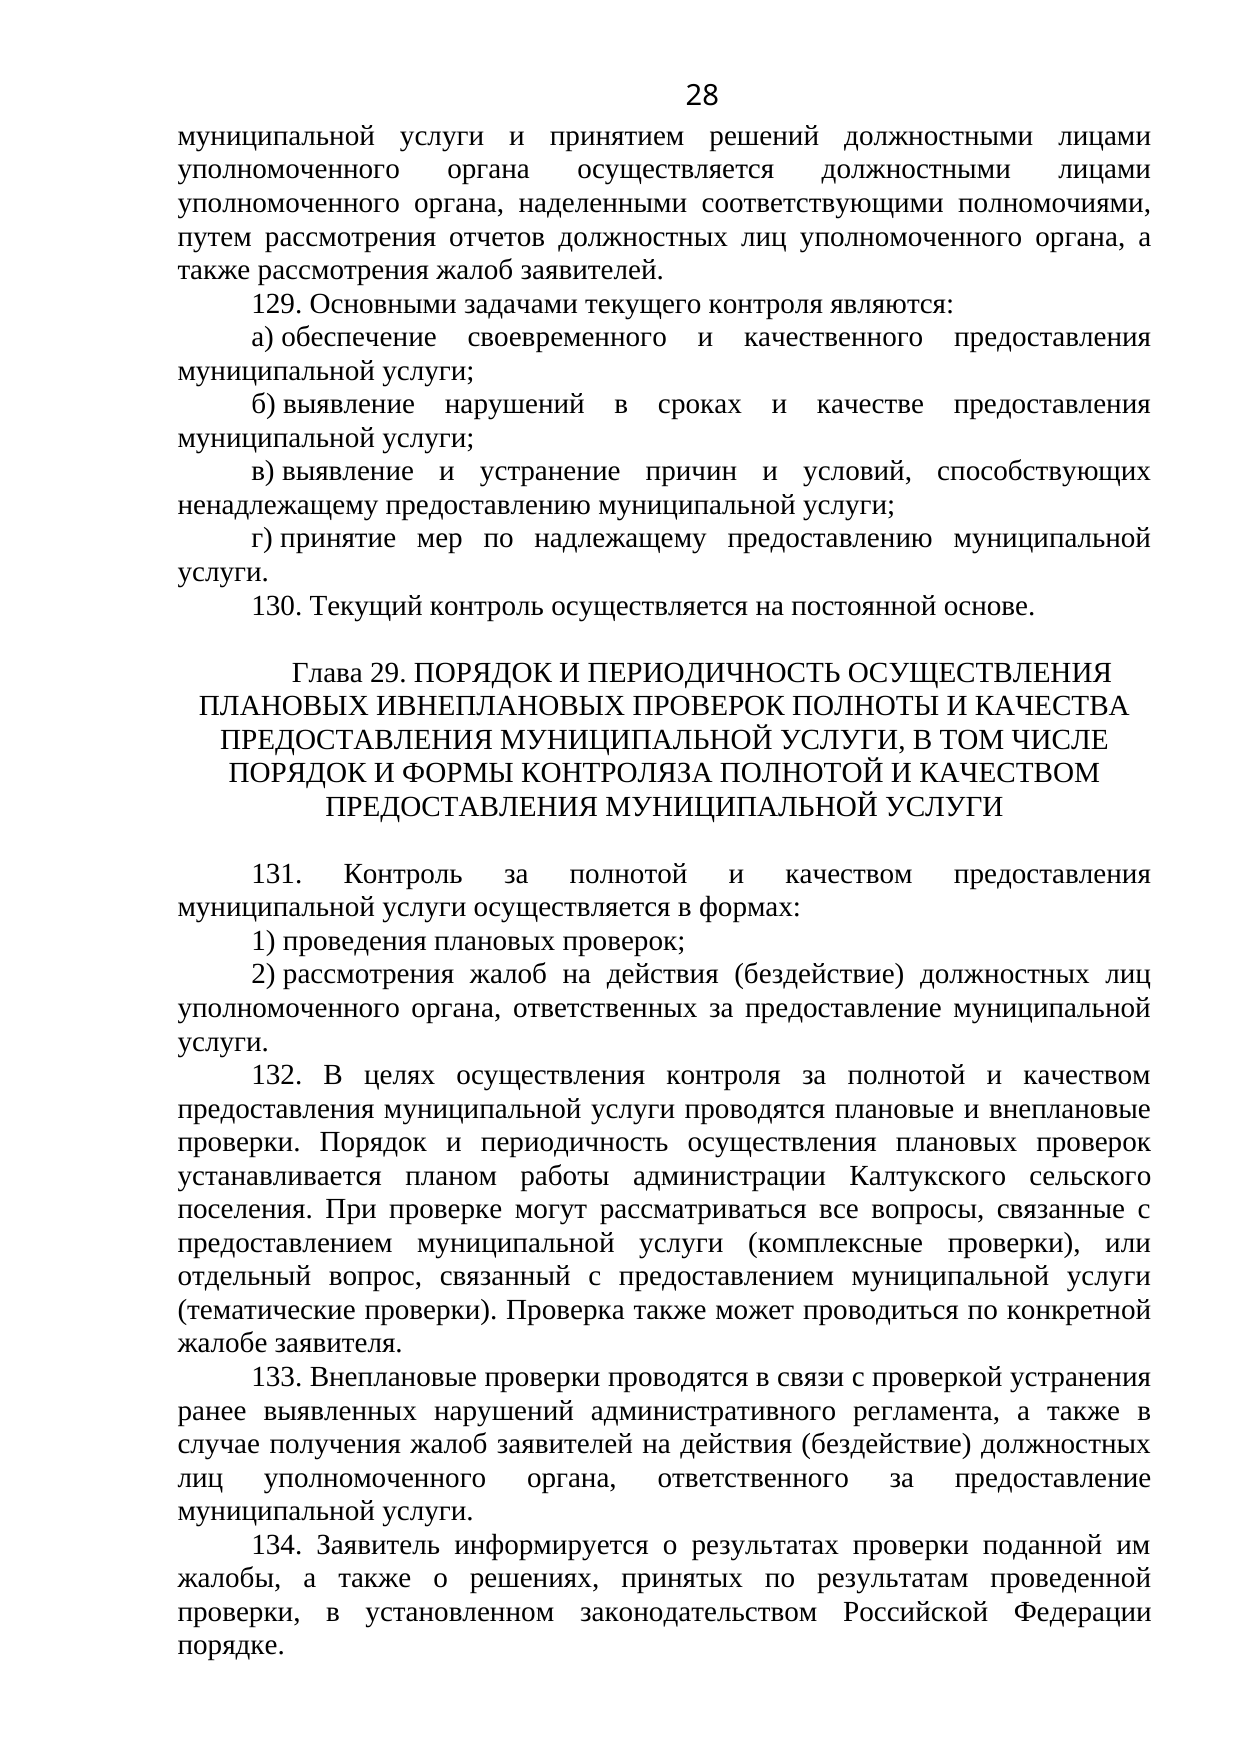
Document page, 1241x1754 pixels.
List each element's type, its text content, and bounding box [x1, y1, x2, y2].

text в) выявление и устранение причин и условий, способствующих ненадлежащему предоставлению муниципальной услуги; [177, 453, 1152, 521]
text Глава 29. ПОРЯДОК И ПЕРИОДИЧНОСТЬ ОСУЩЕСТВЛЕНИЯ ПЛАНОВЫХ ИВНЕПЛАНОВЫХ ПРОВЕРОК ПОЛНОТЫ И КАЧЕСТВА ПРЕДОСТАВЛЕНИЯ МУНИЦИПАЛЬНОЙ УСЛУГИ, В ТОМ ЧИСЛЕ ПОРЯДОК И ФОРМЫ КОНТРОЛЯЗА ПОЛНОТОЙ И КАЧЕСТВОМ ПРЕДОСТАВЛЕНИЯ МУНИЦИПАЛЬНОЙ УСЛУГИ [177, 655, 1152, 822]
text 131. Контроль за полнотой и качеством предоставления муниципальной услуги осуществляется в формах: [177, 856, 1152, 923]
text г) принятие мер по надлежащему предоставлению муниципальной услуги. [177, 521, 1152, 588]
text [177, 118, 1152, 286]
text 132. В целях осуществления контроля за полнотой и качеством предоставления муниципальной услуги проводятся плановые и внеплановые проверки. Порядок и периодичность осуществления плановых проверок устанавливается планом работы администрации Калтукского сельского поселения. При проверке могут рассматриваться все вопросы, связанные с предоставлением муниципальной услуги (комплексные проверки), или отдельный вопрос, связанный с предоставлением муниципальной услуги (тематические проверки). Проверка также может проводиться по конкретной жалобе заявителя. [177, 1057, 1152, 1359]
text а) обеспечение своевременного и качественного предоставления муниципальной услуги; [177, 319, 1152, 386]
text 1) проведения плановых проверок; [177, 923, 1152, 957]
text 130. Текущий контроль осуществляется на постоянной основе. [177, 588, 1152, 621]
text 134. Заявитель информируется о результатах проверки поданной им жалобы, а также о решениях, принятых по результатам проведенной проверки, в установленном законодательством Российской Федерации порядке. [177, 1527, 1152, 1661]
text 129. Основными задачами текущего контроля являются: [177, 286, 1152, 319]
text б) выявление нарушений в сроках и качестве предоставления муниципальной услуги; [177, 386, 1152, 453]
text 133. Внеплановые проверки проводятся в связи с проверкой устранения ранее выявленных нарушений административного регламента, а также в случае получения жалоб заявителей на действия (бездействие) должностных лиц уполномоченного органа, ответственного за предоставление муниципальной услуги. [177, 1359, 1152, 1527]
text 2) рассмотрения жалоб на действия (бездействие) должностных лиц уполномоченного органа, ответственных за предоставление муниципальной услуги. [177, 957, 1152, 1057]
